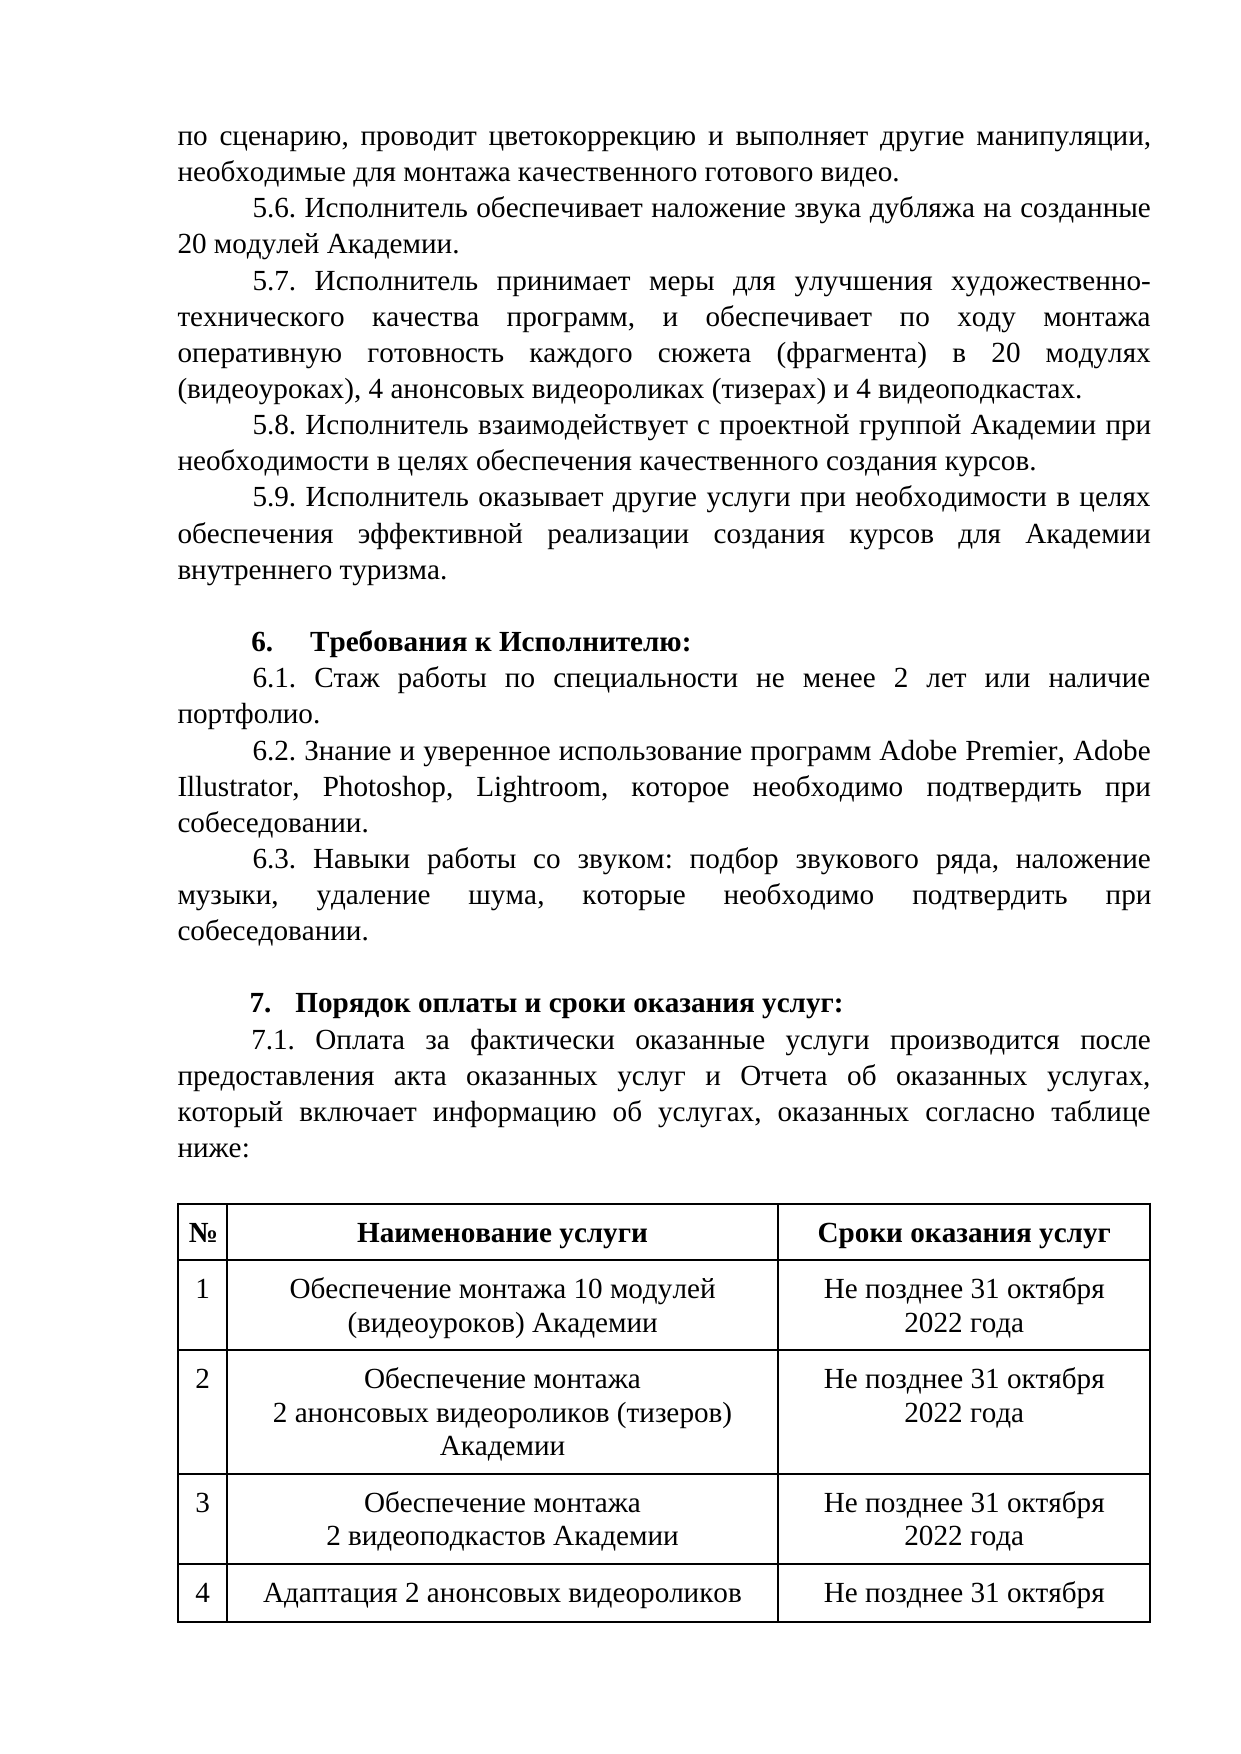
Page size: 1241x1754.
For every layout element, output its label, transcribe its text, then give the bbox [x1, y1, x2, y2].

table_cell Обеспечение монтажа 10 модулей (видеоуроков) Академии [228, 1261, 777, 1349]
table_cell 4 [179, 1565, 226, 1621]
table_header Наименование услуги [228, 1205, 777, 1259]
list Порядок оплаты и сроки оказания услуг: [249, 986, 1152, 1019]
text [177, 118, 1152, 188]
text 6.1. Стаж работы по специальности не менее 2 лет или наличие портфолио. [177, 660, 1152, 730]
table_cell Обеспечение монтажа 2 видеоподкастов Академии [228, 1475, 777, 1562]
text 6.3. Навыки работы со звуком: подбор звукового ряда, наложение музыки, удаление шума, которые необходимо подтвердить при собеседовании. [177, 841, 1152, 947]
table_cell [228, 1565, 777, 1621]
text 5.7. Исполнитель принимает меры для улучшения художественно-технического качества программ, и обеспечивает по ходу монтажа оперативную готовность каждого сюжета (фрагмента) в 20 модулях (видеоуроках), 4 анонсовых видеороликах (тизерах) и 4 видеоподкастах. [177, 263, 1152, 405]
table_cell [779, 1565, 1149, 1621]
text 6.2. Знание и уверенное использование программ Adobe Premier, Adobe Illustrator, Photoshop, Lightroom, которое необходимо подтвердить при собеседовании. [177, 802, 1152, 838]
table_cell 2 [179, 1351, 226, 1472]
text 5.9. Исполнитель оказывает другие услуги при необходимости в целях обеспечения эффективной реализации создания курсов для Академии внутреннего туризма. [177, 479, 1152, 585]
table_cell 1 [179, 1261, 226, 1349]
table_header № [179, 1205, 226, 1259]
text 5.8. Исполнитель взаимодействует с проектной группой Академии при необходимости в целях обеспечения качественного создания курсов. [177, 407, 1152, 477]
table_cell Не позднее 31 октября 2022 года [779, 1475, 1149, 1562]
table_cell 3 [179, 1475, 226, 1562]
table_cell Обеспечение монтажа 2 анонсовых видеороликов (тизеров) Академии [228, 1351, 777, 1472]
table_header Сроки оказания услуг [779, 1205, 1149, 1259]
text 7.1. Оплата за фактически оказанные услуги производится после предоставления акта оказанных услуг и Отчета об оказанных услугах, который включает информацию об услугах, оказанных согласно таблице ниже: [177, 1022, 1152, 1164]
list Требования к Исполнителю: [251, 624, 1152, 658]
text 6.2. Знание и уверенное использование программ Adobe Premier, Adobe Illustrator, Photoshop, Lightroom, которое необходимо подтвердить при собеседовании. [177, 733, 1152, 769]
table_cell Не позднее 31 октября 2022 года [779, 1351, 1149, 1472]
table_cell Не позднее 31 октября 2022 года [779, 1261, 1149, 1349]
text 5.6. Исполнитель обеспечивает наложение звука дубляжа на созданные 20 модулей Академии. [177, 190, 1152, 260]
